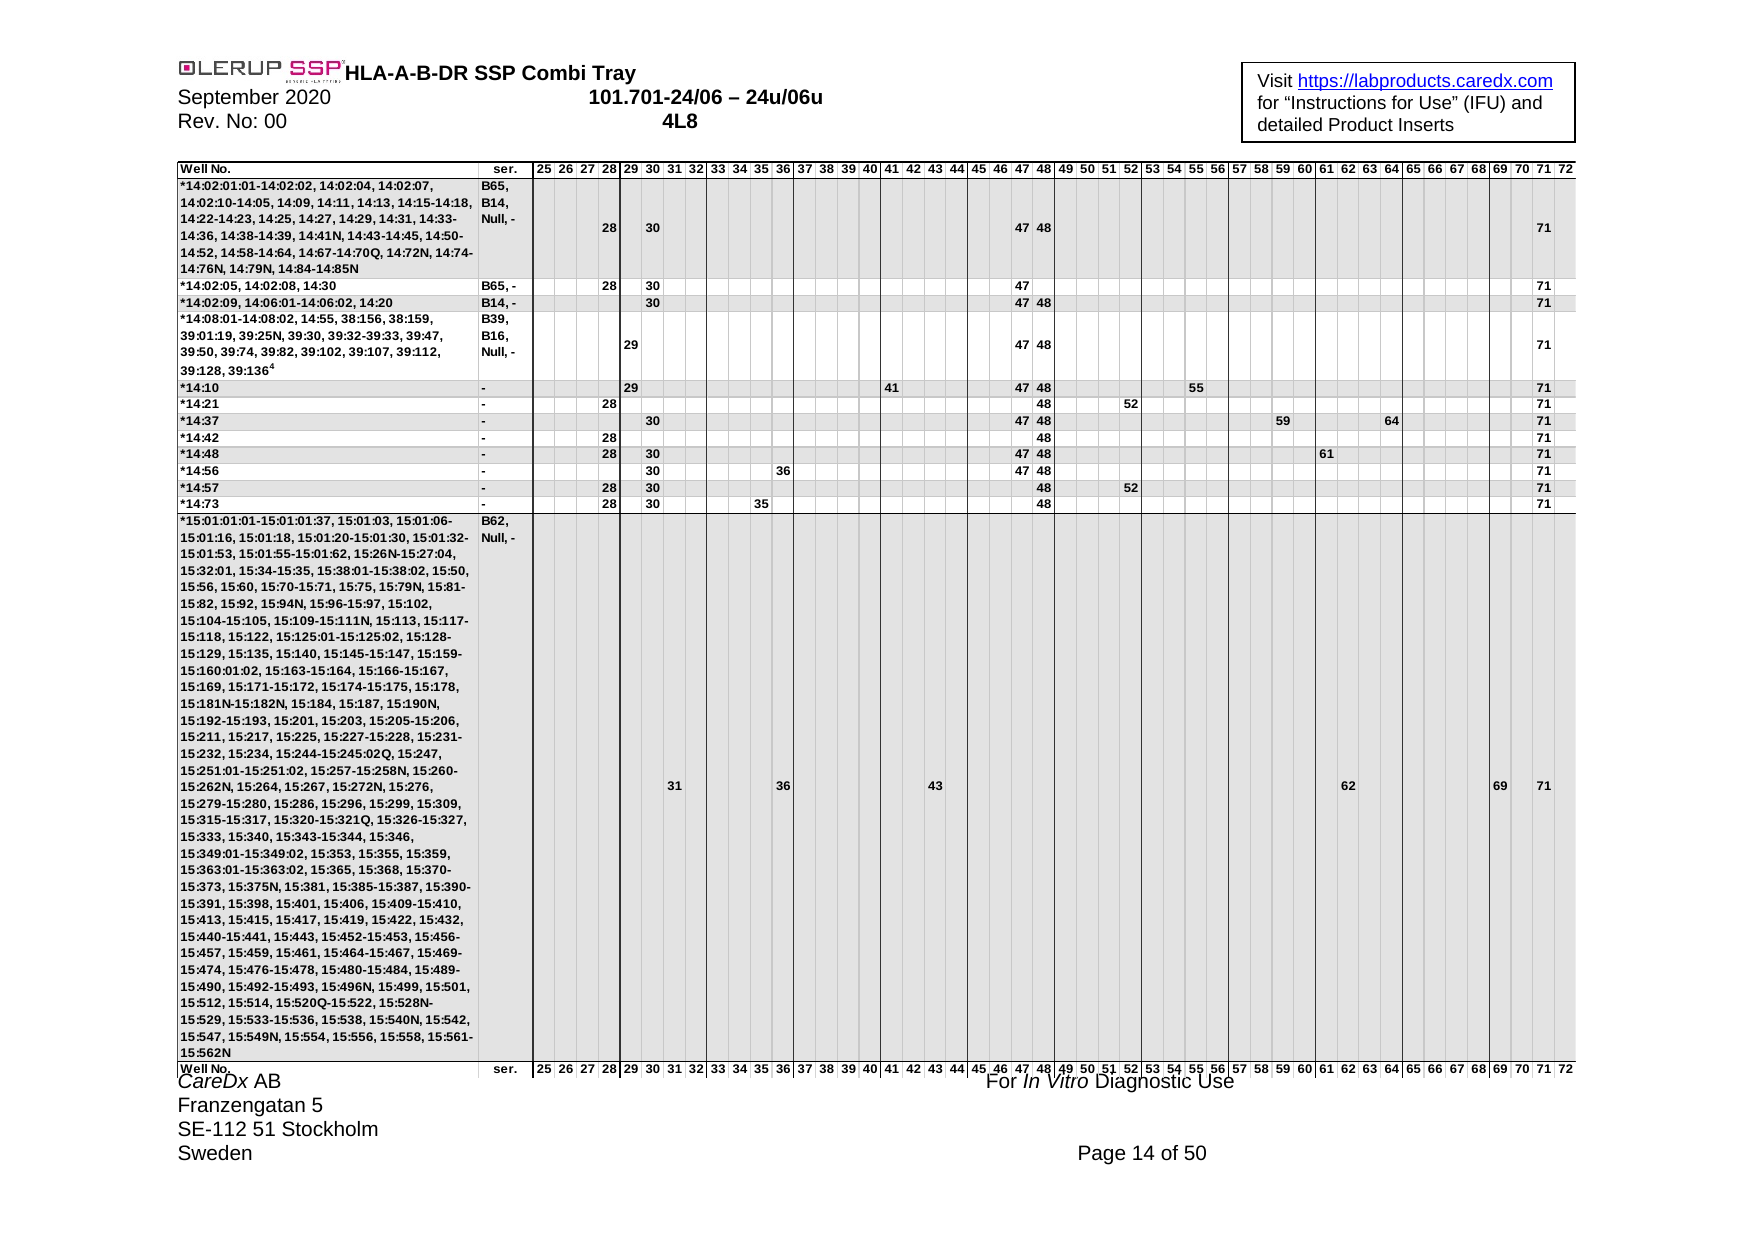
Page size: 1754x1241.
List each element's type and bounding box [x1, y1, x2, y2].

picture [157, 56, 366, 85]
